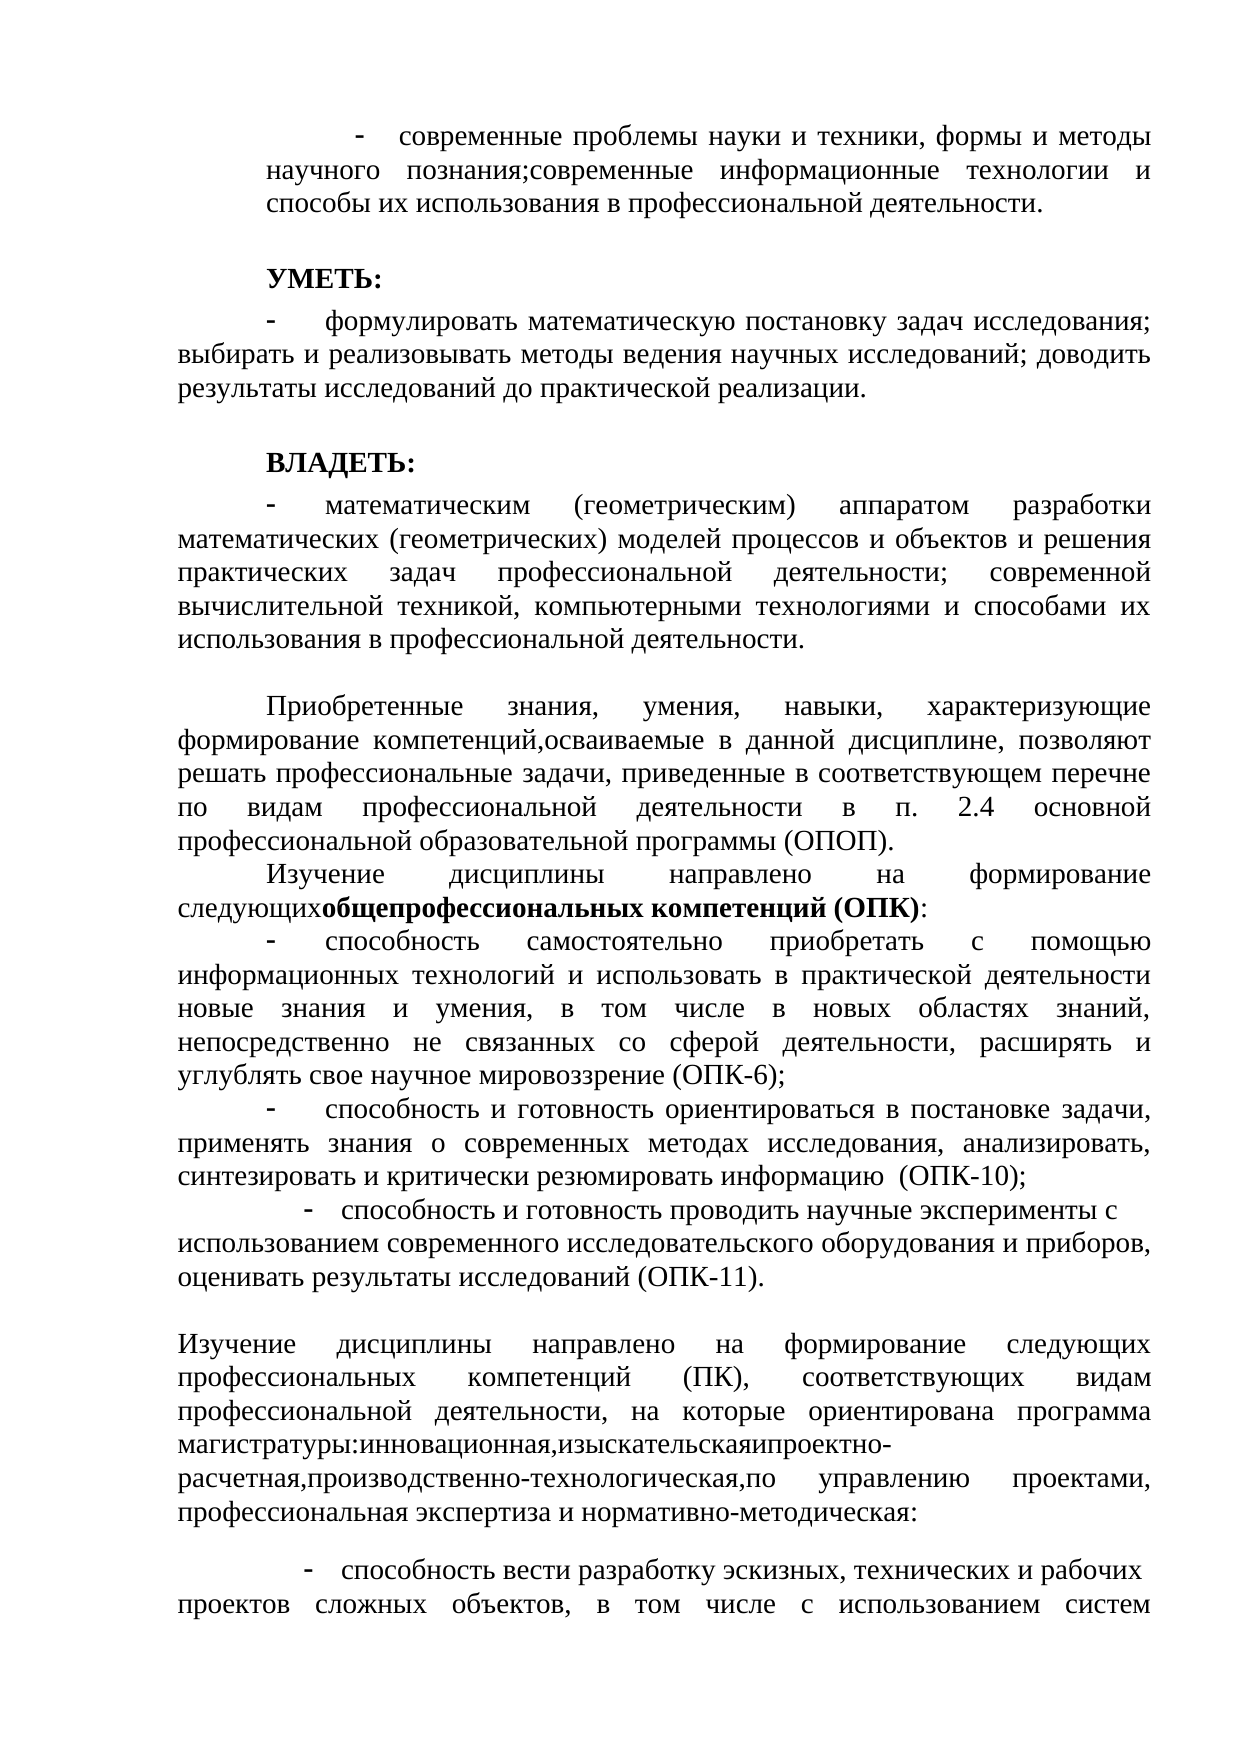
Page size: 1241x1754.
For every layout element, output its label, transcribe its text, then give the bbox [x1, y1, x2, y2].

text Изучение дисциплины направлено на формирование следующихобщепрофессиональных компетенций (ОПК): [177, 856, 1152, 923]
list современные проблемы науки и техники, формы и методы научного познания;современные информационные технологии и способы их использования в профессиональной деятельности. [266, 118, 1152, 219]
list формулировать математическую постановку задач исследования; выбирать и реализовывать методы ведения научных исследований; доводить результаты исследований до практической реализации. [177, 303, 1152, 403]
list способность вести разработку эскизных, технических и рабочих [303, 1552, 1152, 1586]
text УМЕТЬ: [177, 261, 1152, 294]
text использованием современного исследовательского оборудования и приборов, оценивать результаты исследований (ОПК-11). [177, 1225, 1152, 1292]
text ВЛАДЕТЬ: [177, 445, 1152, 479]
list способность самостоятельно приобретать с помощью информационных технологий и использовать в практической деятельности новые знания и умения, в том числе в новых областях знаний, непосредственно не связанных со сферой деятельности, расширять и углублять свое научное мировоззрение (ОПК-6); [177, 923, 1152, 1091]
list математическим (геометрическим) аппаратом разработки математических (геометрических) моделей процессов и объектов и решения практических задач профессиональной деятельности; современной вычислительной техникой, компьютерными технологиями и способами их использования в профессиональной деятельности. [177, 487, 1152, 655]
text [177, 1586, 1152, 1619]
text Изучение дисциплины направлено на формирование следующих профессиональных компетенций (ПК), соответствующих видам профессиональной деятельности, на которые ориентирована программа магистратуры:инновационная,изыскательскаяипроектно-расчетная,производственно-технологическая,по управлению проектами, профессиональная экспертиза и нормативно-методическая: [177, 1326, 1152, 1527]
text Приобретенные знания, умения, навыки, характеризующие формирование компетенций,осваиваемые в данной дисциплине, позволяют решать профессиональные задачи, приведенные в соответствующем перечне по видам профессиональной деятельности в п. 2.4 основной профессиональной образовательной программы (ОПОП). [177, 688, 1152, 856]
list способность и готовность проводить научные эксперименты с [303, 1192, 1152, 1225]
list способность и готовность ориентироваться в постановке задачи, применять знания о современных методах исследования, анализировать, синтезировать и критически резюмировать информацию (ОПК-10); [177, 1091, 1152, 1192]
